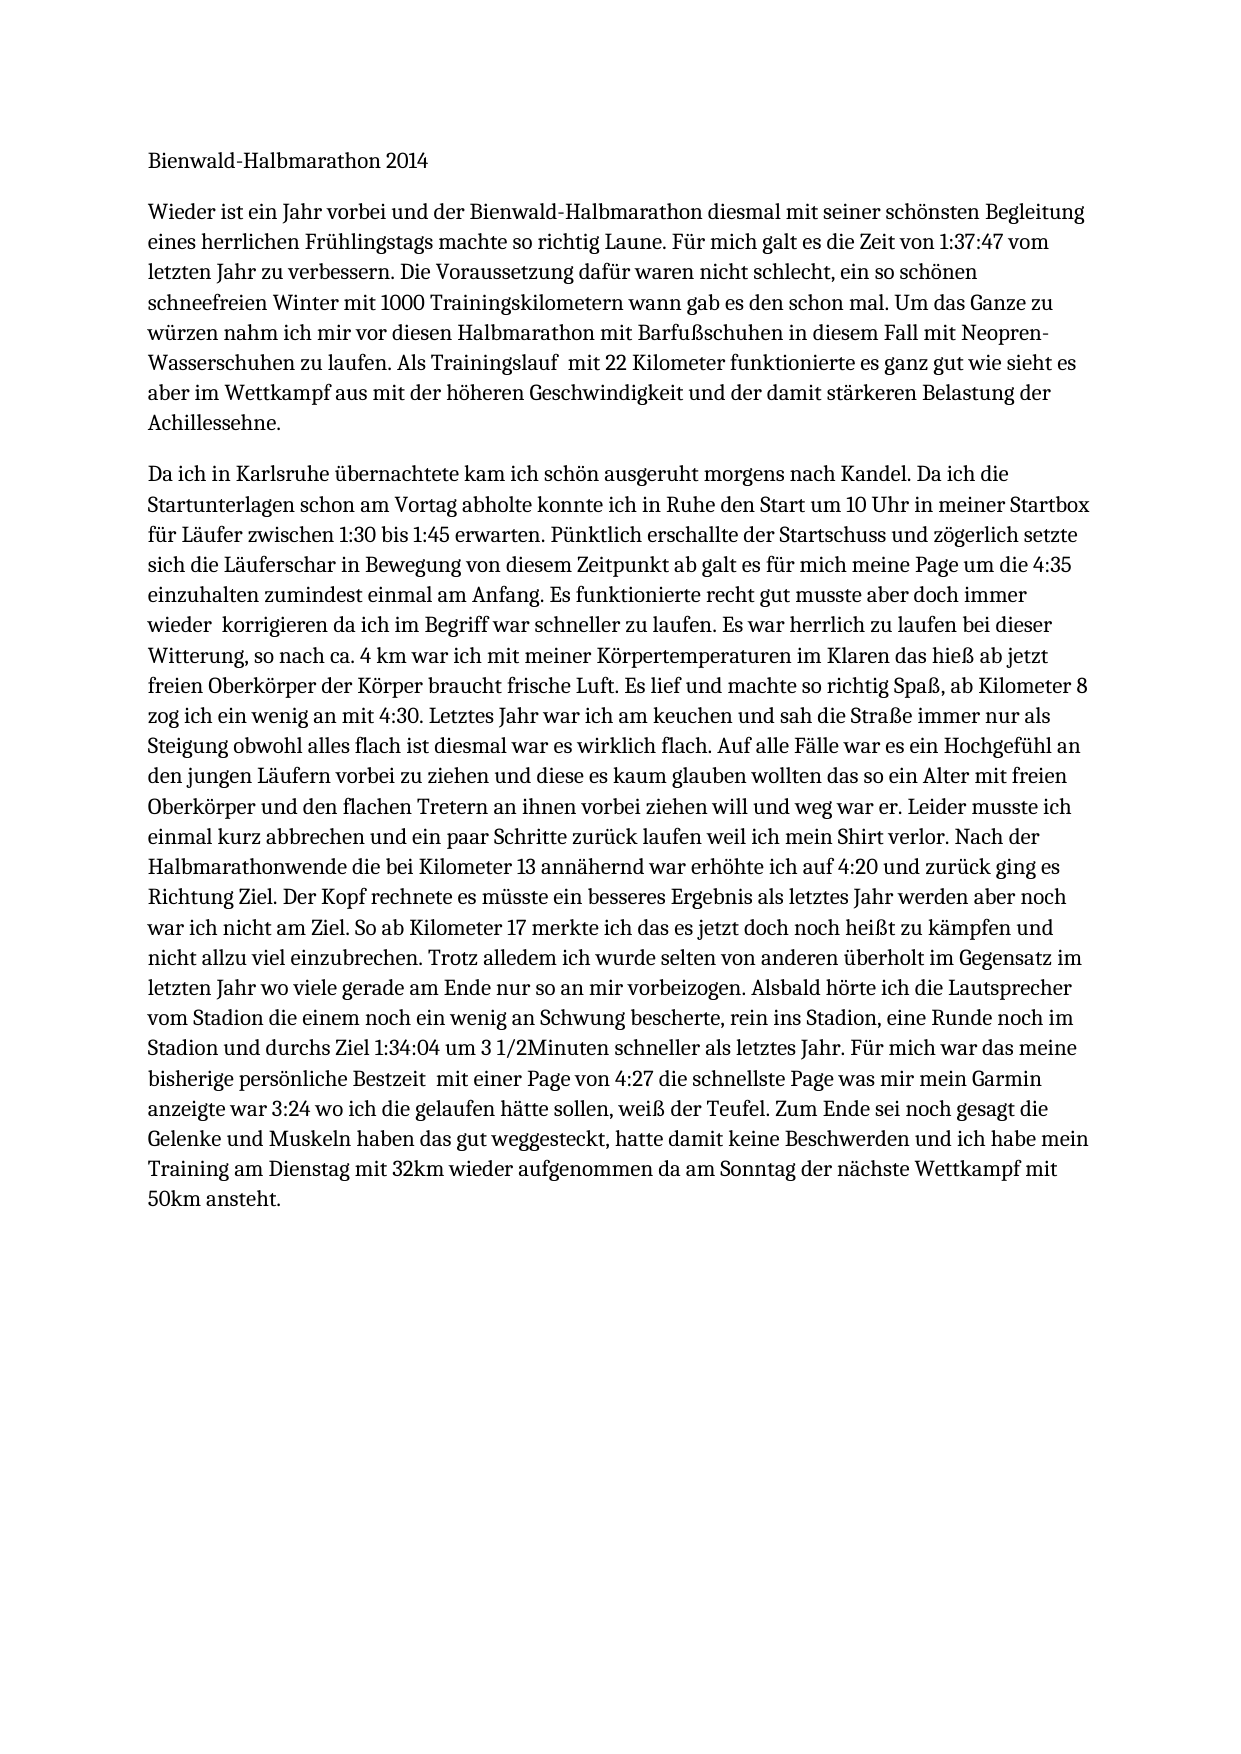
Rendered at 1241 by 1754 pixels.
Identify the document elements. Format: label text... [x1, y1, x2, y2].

text Da ich in Karlsruhe übernachtete kam ich schön ausgeruht morgens nach Kandel. Da ich die Startunterlagen schon am Vortag abholte konnte ich in Ruhe den Start um 10 Uhr in meiner Startbox für Läufer zwischen 1:30 bis 1:45 erwarten. Pünktlich erschallte der Startschuss und zögerlich setzte sich die Läuferschar in Bewegung von diesem Zeitpunkt ab galt es für mich meine Page um die 4:35 einzuhalten zumindest einmal am Anfang. Es funktionierte recht gut musste aber doch immer wieder korrigieren da ich im Begriff war schneller zu laufen. Es war herrlich zu laufen bei dieser Witterung, so nach ca. 4 km war ich mit meiner Körpertemperaturen im Klaren das hieß ab jetzt freien Oberkörper der Körper braucht frische Luft. Es lief und machte so richtig Spaß, ab Kilometer 8 zog ich ein wenig an mit 4:30. Letztes Jahr war ich am keuchen und sah die Straße immer nur als Steigung obwohl alles flach ist diesmal war es wirklich flach. Auf alle Fälle war es ein Hochgefühl an den jungen Läufern vorbei zu ziehen und diese es kaum glauben wollten das so ein Alter mit freien Oberkörper und den flachen Tretern an ihnen vorbei ziehen will und weg war er. Leider musste ich einmal kurz abbrechen und ein paar Schritte zurück laufen weil ich mein Shirt verlor. Nach der Halbmarathonwende die bei Kilometer 13 annähernd war erhöhte ich auf 4:20 und zurück ging es Richtung Ziel. Der Kopf rechnete es müsste ein besseres Ergebnis als letztes Jahr werden aber noch war ich nicht am Ziel. So ab Kilometer 17 merkte ich das es jetzt doch noch heißt zu kämpfen und nicht allzu viel einzubrechen. Trotz alledem ich wurde selten von anderen überholt im Gegensatz im letzten Jahr wo viele gerade am Ende nur so an mir vorbeizogen. Alsbald hörte ich die Lautsprecher vom Stadion die einem noch ein wenig an Schwung bescherte, rein ins Stadion, eine Runde noch im Stadion und durchs Ziel 1:34:04 um 3 1/2Minuten schneller als letztes Jahr. Für mich war das meine bisherige persönliche Bestzeit mit einer Page von 4:27 die schnellste Page was mir mein Garmin anzeigte war 3:24 wo ich die gelaufen hätte sollen, weiß der Teufel. Zum Ende sei noch gesagt die Gelenke und Muskeln haben das gut weggesteckt, hatte damit keine Beschwerden und ich habe mein Training am Dienstag mit 32km wieder aufgenommen da am Sonntag der nächste Wettkampf mit 50km ansteht. [148, 461, 1093, 1212]
text Wieder ist ein Jahr vorbei und der Bienwald-Halbmarathon diesmal mit seiner schönsten Begleitung eines herrlichen Frühlingstags machte so richtig Laune. Für mich galt es die Zeit von 1:37:47 vom letzten Jahr zu verbessern. Die Voraussetzung dafür waren nicht schlecht, ein so schönen schneefreien Winter mit 1000 Trainingskilometern wann gab es den schon mal. Um das Ganze zu würzen nahm ich mir vor diesen Halbmarathon mit Barfußschuhen in diesem Fall mit Neopren-Wasserschuhen zu laufen. Als Trainingslauf mit 22 Kilometer funktionierte es ganz gut wie sieht es aber im Wettkampf aus mit der höheren Geschwindigkeit und der damit stärkeren Belastung der Achillessehne. [148, 199, 1093, 436]
text Bienwald-Halbmarathon 2014 [148, 148, 1093, 174]
